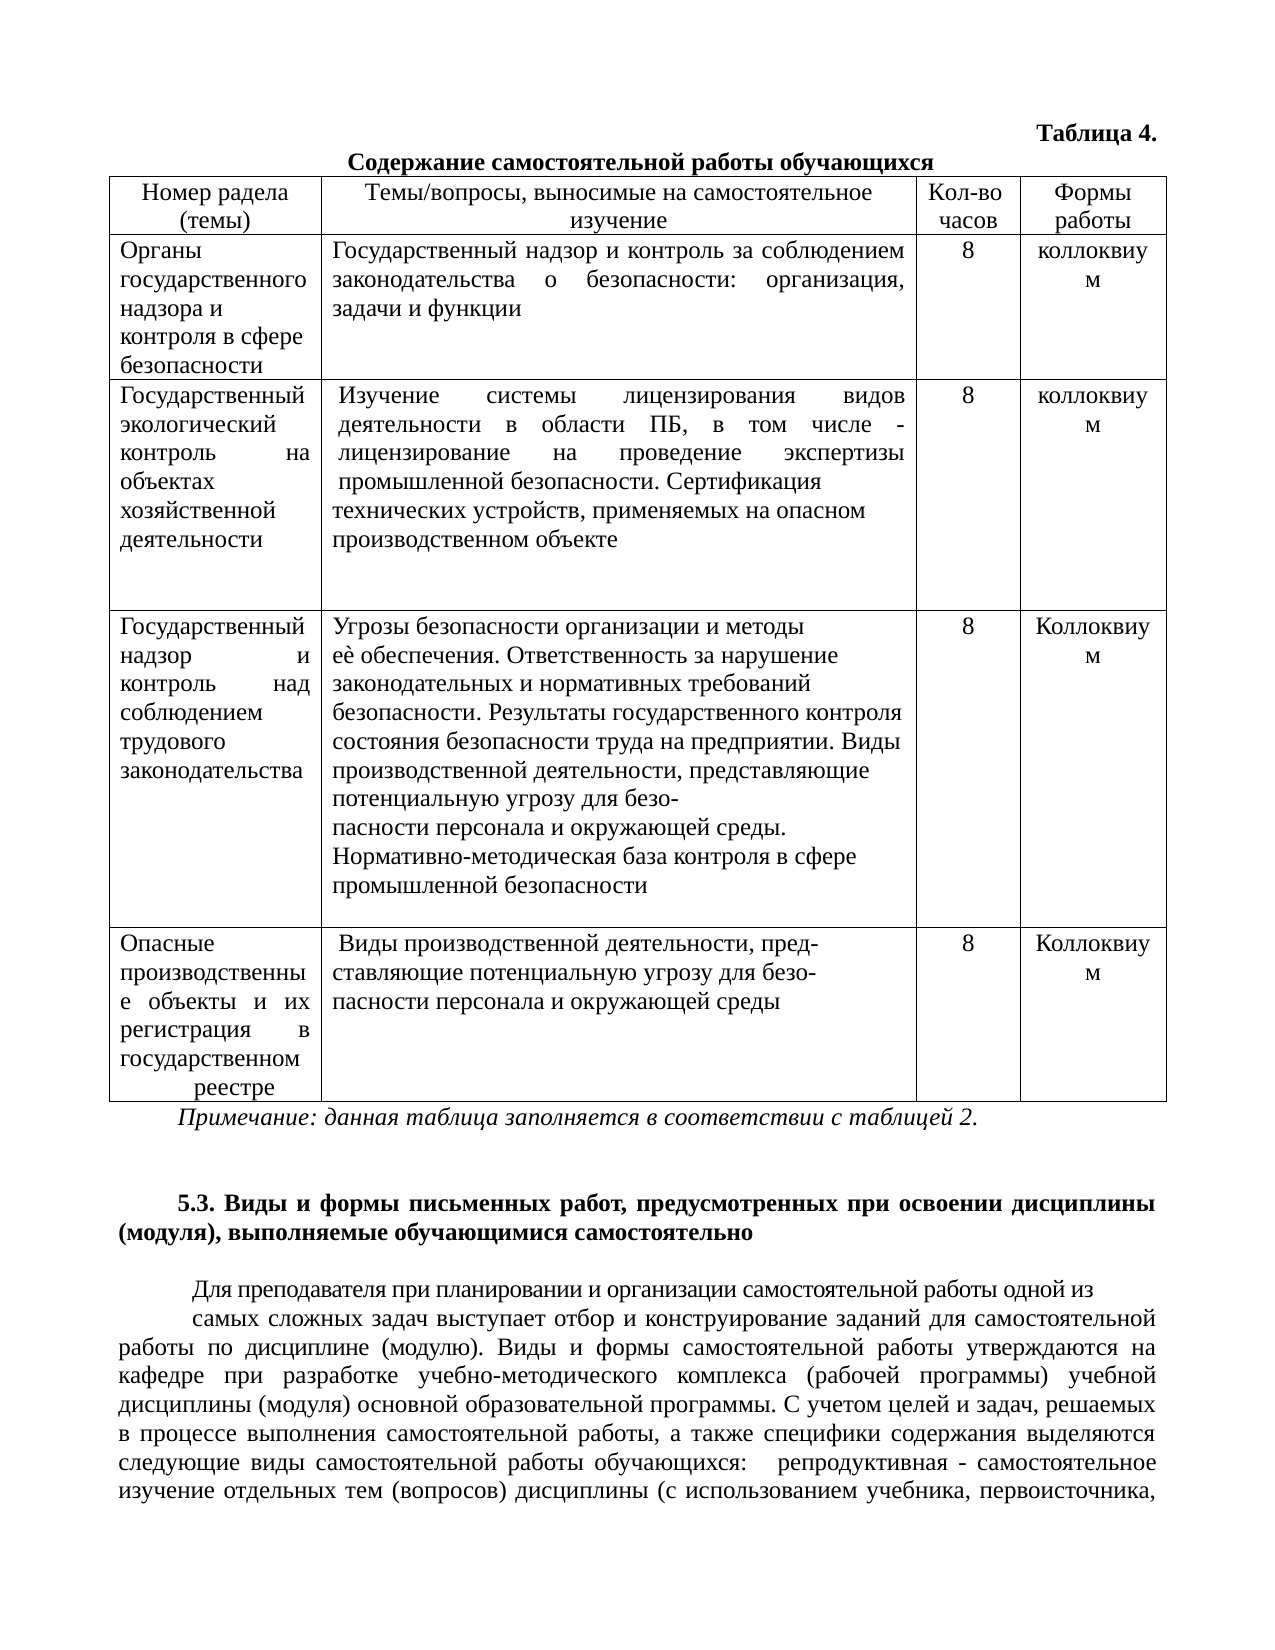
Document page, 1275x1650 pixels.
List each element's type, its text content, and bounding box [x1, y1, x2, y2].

table_header Темы/вопросы, выносимые на самостоятельное изучение [322, 177, 916, 234]
table_cell Изучение системы лицензирования видов деятельности в области ПБ, в том числе - лицензирование на проведение экспертизы промышленной безопасности. Сертификация технических устройств, применяемых на опасном производственном объекте [322, 380, 916, 610]
text Таблица 4. [118, 118, 1157, 147]
table_cell Виды производственной деятельности, пред- ставляющие потенциальную угрозу для безо- пасности персонала и окружающей среды [322, 928, 916, 1101]
table_header Формы работы [1021, 177, 1166, 234]
table_cell 8 [917, 380, 1020, 610]
table_cell Государственный экологический контроль на объектах хозяйственной деятельности [110, 380, 321, 610]
table_cell 8 [917, 928, 1020, 1101]
text Примечание: данная таблица заполняется в соответствии с таблицей 2. [118, 1102, 1157, 1131]
table_cell Коллоквиум [1021, 928, 1166, 1101]
table_header Кол-во часов [917, 177, 1020, 234]
text Для преподавателя при планировании и организации самостоятельной работы одной из [118, 1274, 1157, 1303]
table_cell Угрозы безопасности организации и методы еѐ обеспечения. Ответственность за нарушение законодательных и нормативных требований безопасности. Результаты государственного контроля состояния безопасности труда на предприятии. Виды производственной деятельности, представляющие потенциальную угрозу для безо- пасности персонала и окружающей среды. Нормативно-методическая база контроля в сфере промышленной безопасности [322, 611, 916, 927]
table_header Номер радела (темы) [110, 177, 321, 234]
text Содержание самостоятельной работы обучающихся [118, 147, 1157, 176]
table_cell коллоквиум [1021, 235, 1166, 379]
table_cell 8 [917, 611, 1020, 927]
table_cell Опасные производственные объекты и их регистрация в государственном реестре [110, 928, 321, 1101]
table_cell Государственный надзор и контроль за соблюдением законодательства о безопасности: организация, задачи и функции [322, 235, 916, 379]
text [118, 1303, 1157, 1504]
table_cell 8 [917, 235, 1020, 379]
table_cell Коллоквиум [1021, 611, 1166, 927]
table_cell Государственный надзор и контроль над соблюдением трудового законодательства [110, 611, 321, 927]
list 5.3. Виды и формы письменных работ, предусмотренных при освоении дисциплины (модуля), выполняемые обучающимися самостоятельно [118, 1188, 1157, 1246]
table_cell коллоквиум [1021, 380, 1166, 610]
table_cell Органы государственного надзора и контроля в сфере безопасности [110, 235, 321, 379]
